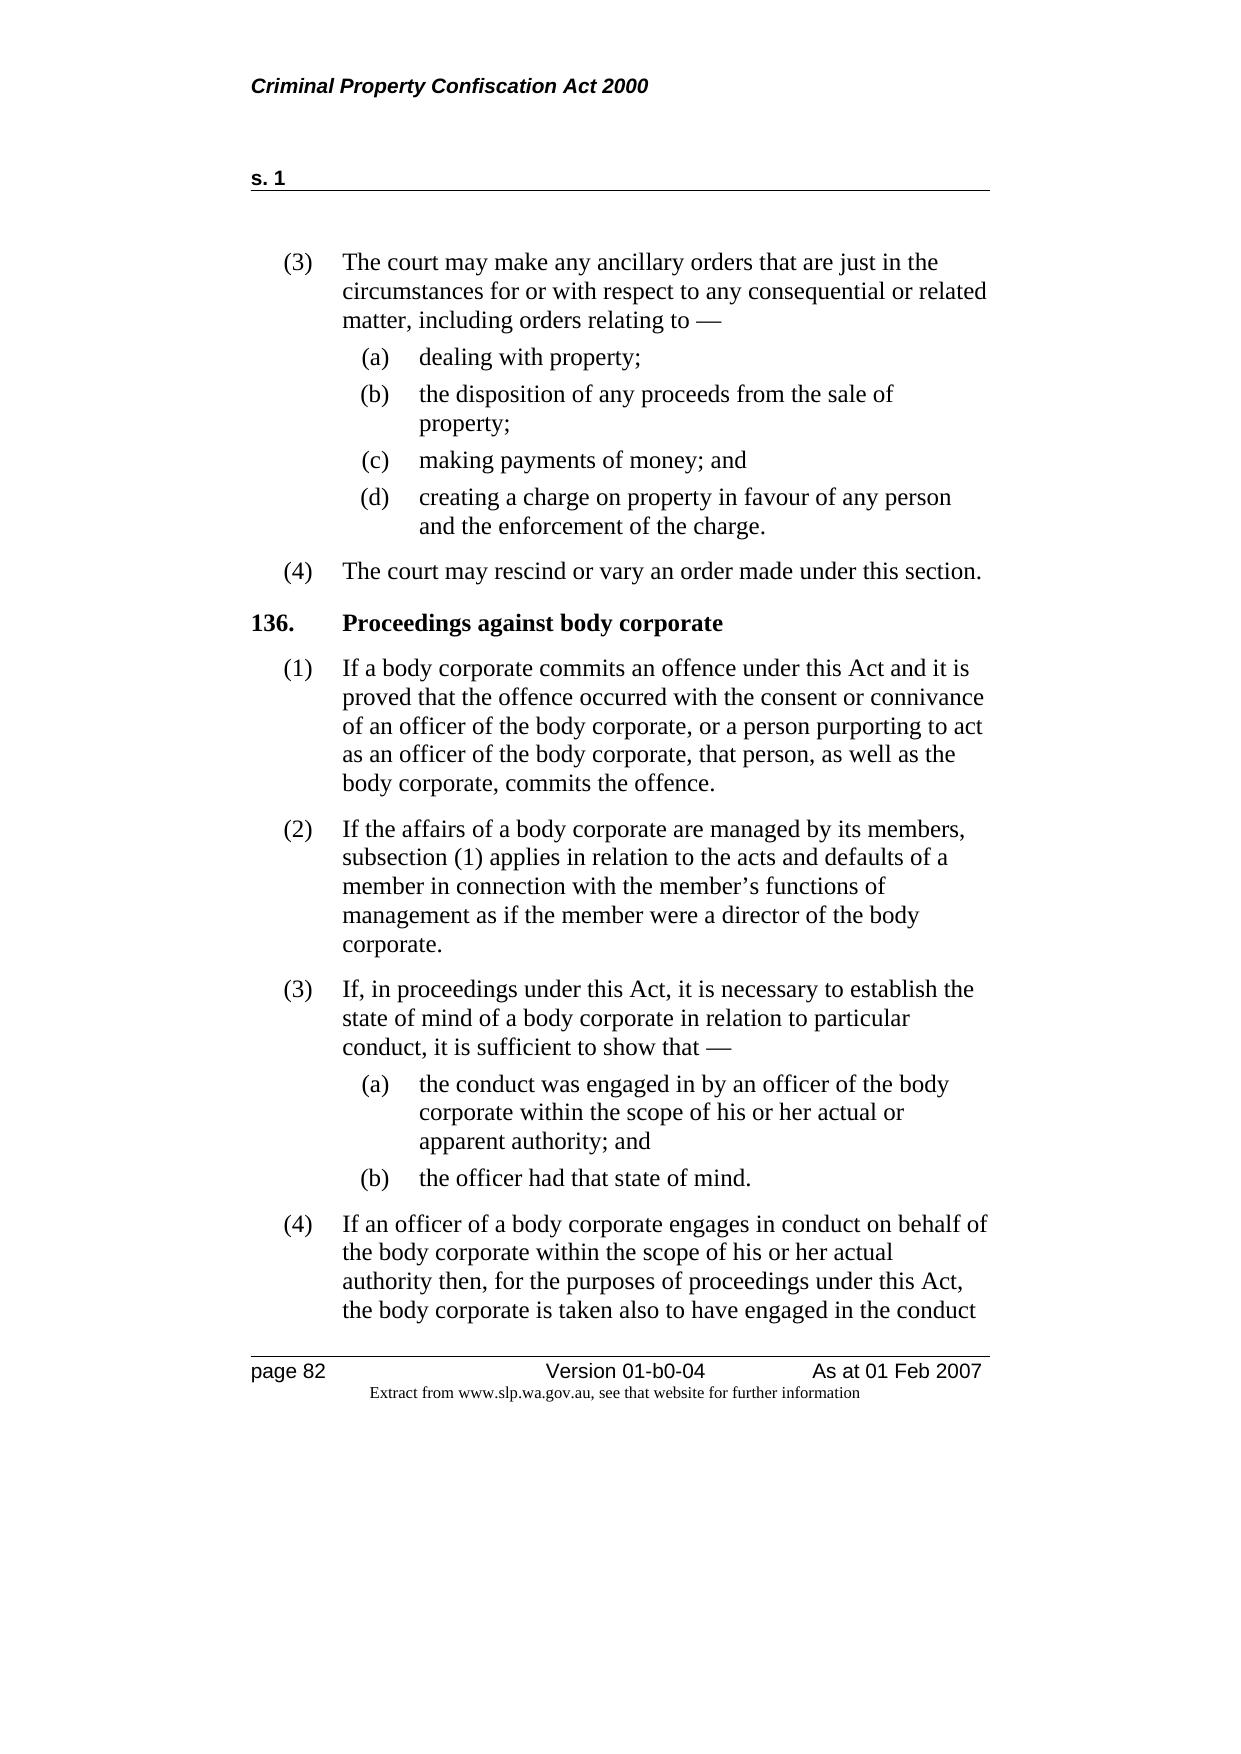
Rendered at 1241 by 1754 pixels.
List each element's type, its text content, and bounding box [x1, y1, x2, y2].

text (2) If the affairs of a body corporate are managed by its members, subsection (1) applies in relation to the acts and defaults of a member in connection with the member’s functions of management as if the member were a director of the body corporate. [251, 814, 990, 957]
text (3) If, in proceedings under this Act, it is necessary to establish the state of mind of a body corporate in relation to particular conduct, it is sufficient to show that — [251, 974, 990, 1060]
text (c) making payments of money; and [251, 445, 990, 474]
text (b) the disposition of any proceeds from the sale of property; [251, 379, 990, 437]
text (d) creating a charge on property in favour of any person and the enforcement of the charge. [251, 482, 990, 539]
text (a) the conduct was engaged in by an officer of the body corporate within the scope of his or her actual or apparent authority; and [251, 1069, 990, 1155]
text (1) If a body corporate commits an offence under this Act and it is proved that the offence occurred with the consent or connivance of an officer of the body corporate, or a person purporting to act as an officer of the body corporate, that person, as well as the body corporate, commits the offence. [251, 653, 990, 797]
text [251, 1209, 990, 1324]
text (4) The court may rescind or vary an order made under this section. [251, 556, 990, 585]
text (b) the officer had that state of mind. [251, 1163, 990, 1192]
text (a) dealing with property; [251, 342, 990, 371]
subtitle 136. Proceedings against body corporate [251, 608, 990, 637]
text (3) The court may make any ancillary orders that are just in the circumstances for or with respect to any consequential or related matter, including orders relating to — [251, 247, 990, 334]
